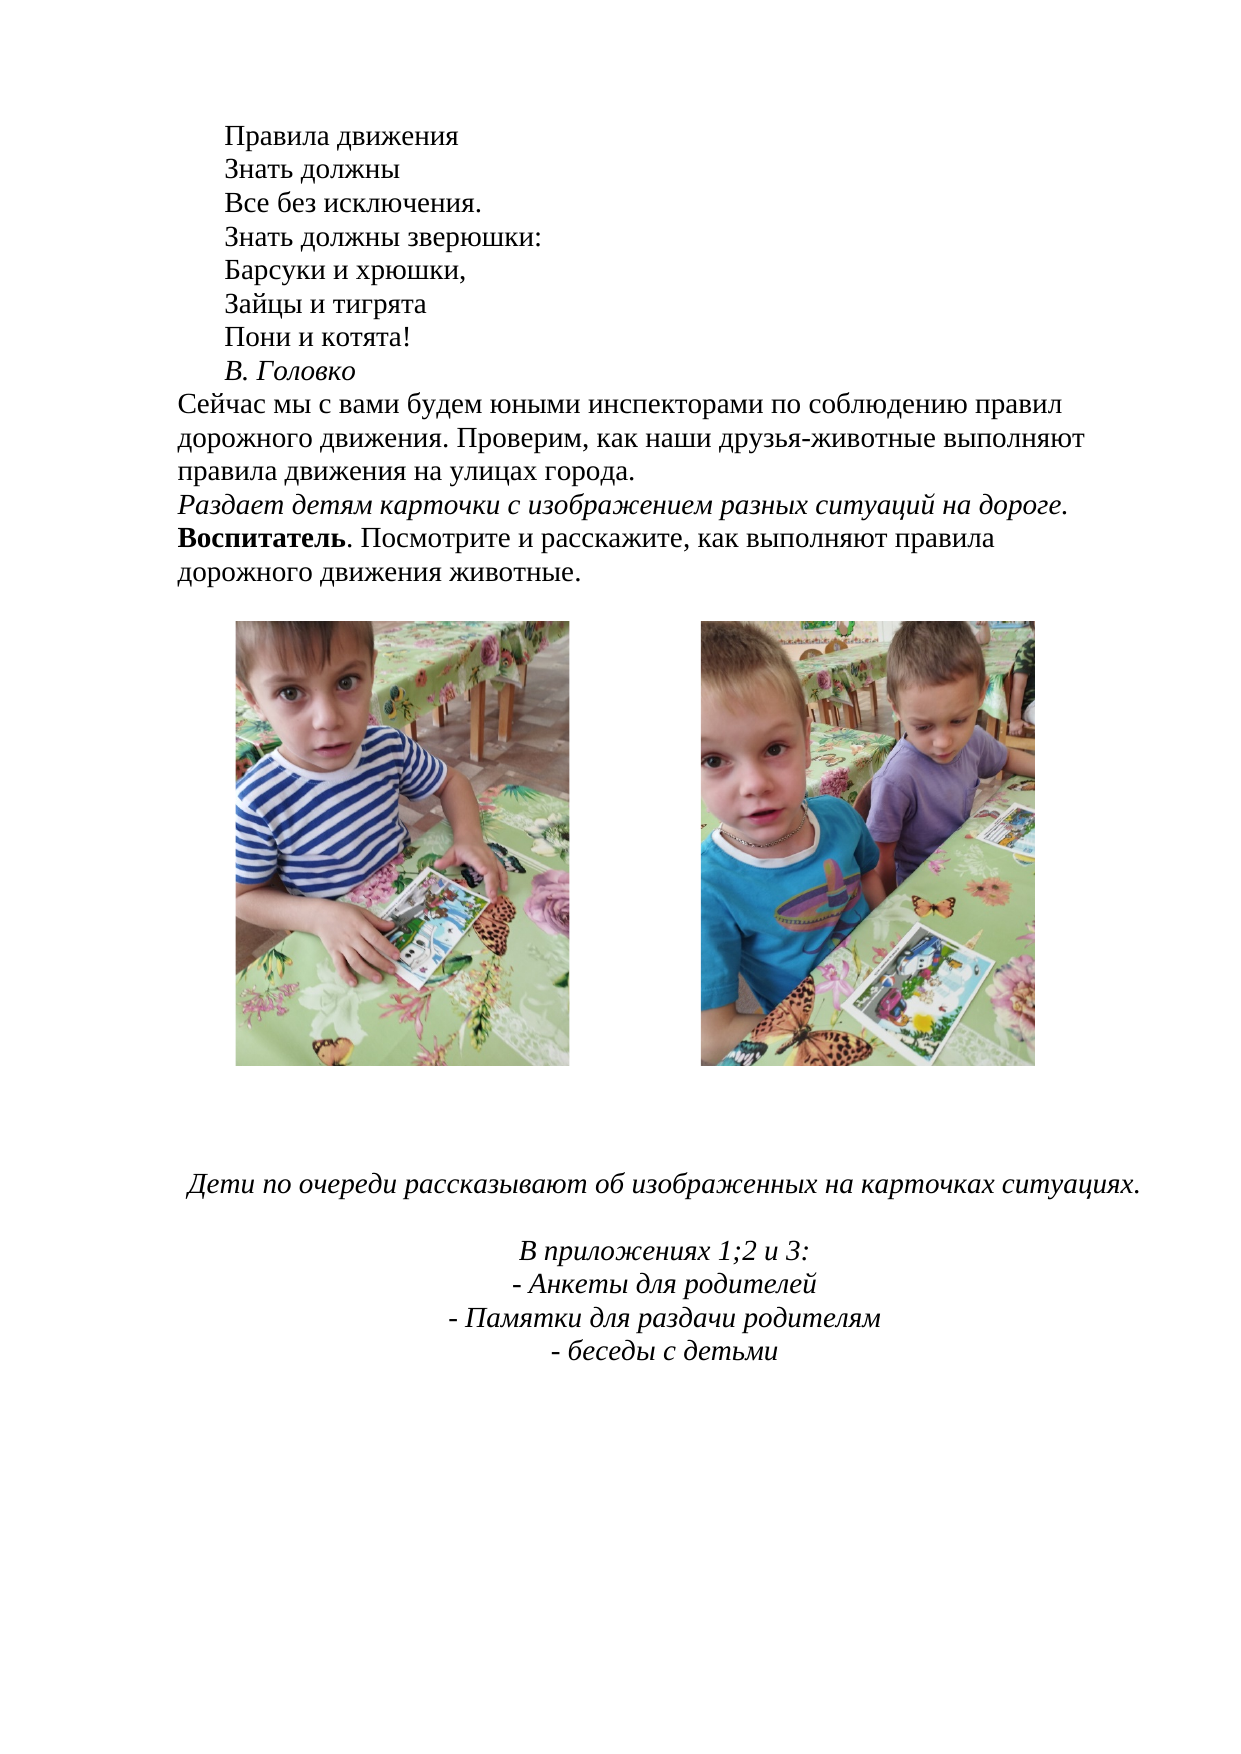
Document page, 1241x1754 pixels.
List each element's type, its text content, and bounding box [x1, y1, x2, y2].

text Знать должны зверюшки: [177, 219, 1152, 252]
text Зайцы и тигрята [177, 286, 1152, 319]
text Пони и котята! [177, 319, 1152, 353]
text В приложениях 1;2 и 3: [177, 1233, 1152, 1266]
text Раздает детям карточки с изображением разных ситуаций на дороге. [177, 487, 1152, 521]
text - Памятки для раздачи родителям [177, 1300, 1152, 1333]
text Барсуки и хрюшки, [177, 252, 1152, 286]
text Правила движения [177, 118, 1152, 152]
picture [700, 621, 1035, 1066]
text В. Головко [177, 353, 1152, 386]
text Сейчас мы с вами будем юными инспекторами по соблюдению правил дорожного движения. Проверим, как наши друзья-животные выполняют правила движения на улицах города. [177, 386, 1152, 487]
text Все без исключения. [177, 185, 1152, 219]
text - беседы с детьми [177, 1333, 1152, 1367]
text Знать должны [177, 152, 1152, 185]
text - Анкеты для родителей [177, 1266, 1152, 1300]
text дорожного движения животные. [177, 554, 1152, 588]
text Воспитатель. Посмотрите и расскажите, как выполняют правила [177, 521, 1152, 554]
picture [235, 621, 570, 1066]
text Дети по очереди рассказывают об изображенных на карточках ситуациях. [177, 1166, 1152, 1199]
